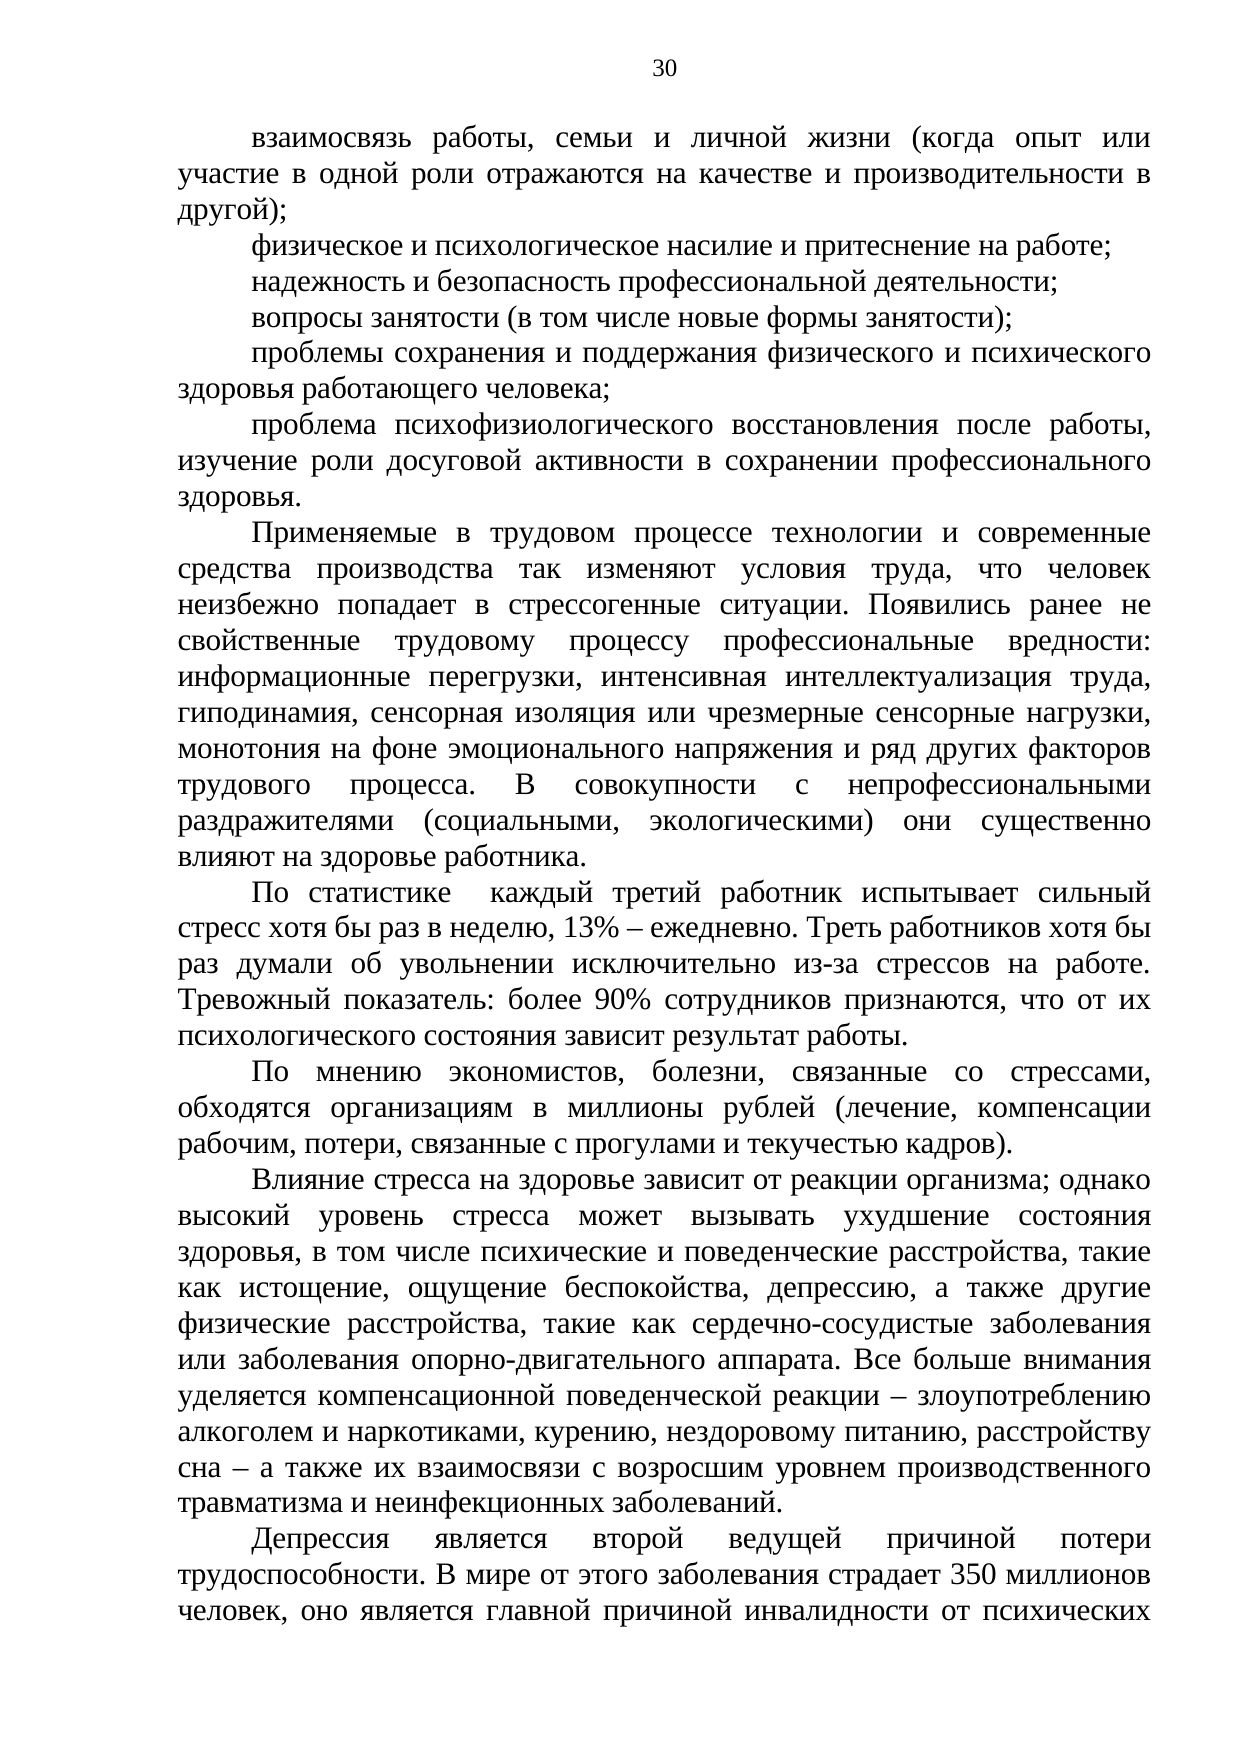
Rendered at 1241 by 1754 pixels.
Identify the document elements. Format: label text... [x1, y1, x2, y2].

text проблема психофизиологического восстановления после работы, изучение роли досуговой активности в сохранении профессионального здоровья. [177, 406, 1152, 513]
text проблемы сохранения и поддержания физического и психического здоровья работающего человека; [177, 334, 1152, 406]
text взаимосвязь работы, семьи и личной жизни (когда опыт или участие в одной роли отражаются на качестве и производительности в другой); [177, 118, 1152, 226]
text Применяемые в трудовом процессе технологии и современные средства производства так изменяют условия труда, что человек неизбежно попадает в стрессогенные ситуации. Появились ранее не свойственные трудовому процессу профессиональные вредности: информационные перегрузки, интенсивная интеллектуализация труда, гиподинамия, сенсорная изоляция или чрезмерные сенсорные нагрузки, монотония на фоне эмоционального напряжения и ряд других факторов трудового процесса. В совокупности с непрофессиональными раздражителями (социальными, экологическими) они существенно влияют на здоровье работника. [177, 513, 1152, 873]
text Влияние стресса на здоровье зависит от реакции организма; однако высокий уровень стресса может вызывать ухудшение состояния здоровья, в том числе психические и поведенческие расстройства, такие как истощение, ощущение беспокойства, депрессию, а также другие физические расстройства, такие как сердечно-сосудистые заболевания или заболевания опорно-двигательного аппарата. Все больше внимания уделяется компенсационной поведенческой реакции – злоупотреблению алкоголем и наркотиками, курению, нездоровому питанию, расстройству сна – а также их взаимосвязи с возросшим уровнем производственного травматизма и неинфекционных заболеваний. [177, 1160, 1152, 1520]
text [177, 1520, 1152, 1627]
text надежность и безопасность профессиональной деятельности; [177, 262, 1152, 298]
text По статистике каждый третий работник испытывает сильный стресс хотя бы раз в неделю, 13% – ежедневно. Треть работников хотя бы раз думали об увольнении исключительно из-за стрессов на работе. Тревожный показатель: более 90% сотрудников признаются, что от их психологического состояния зависит результат работы. [177, 873, 1152, 1052]
text вопросы занятости (в том числе новые формы занятости); [177, 298, 1152, 334]
text физическое и психологическое насилие и притеснение на работе; [177, 226, 1152, 262]
text По мнению экономистов, болезни, связанные со стрессами, обходятся организациям в миллионы рублей (лечение, компенсации рабочим, потери, связанные с прогулами и текучестью кадров). [177, 1052, 1152, 1160]
